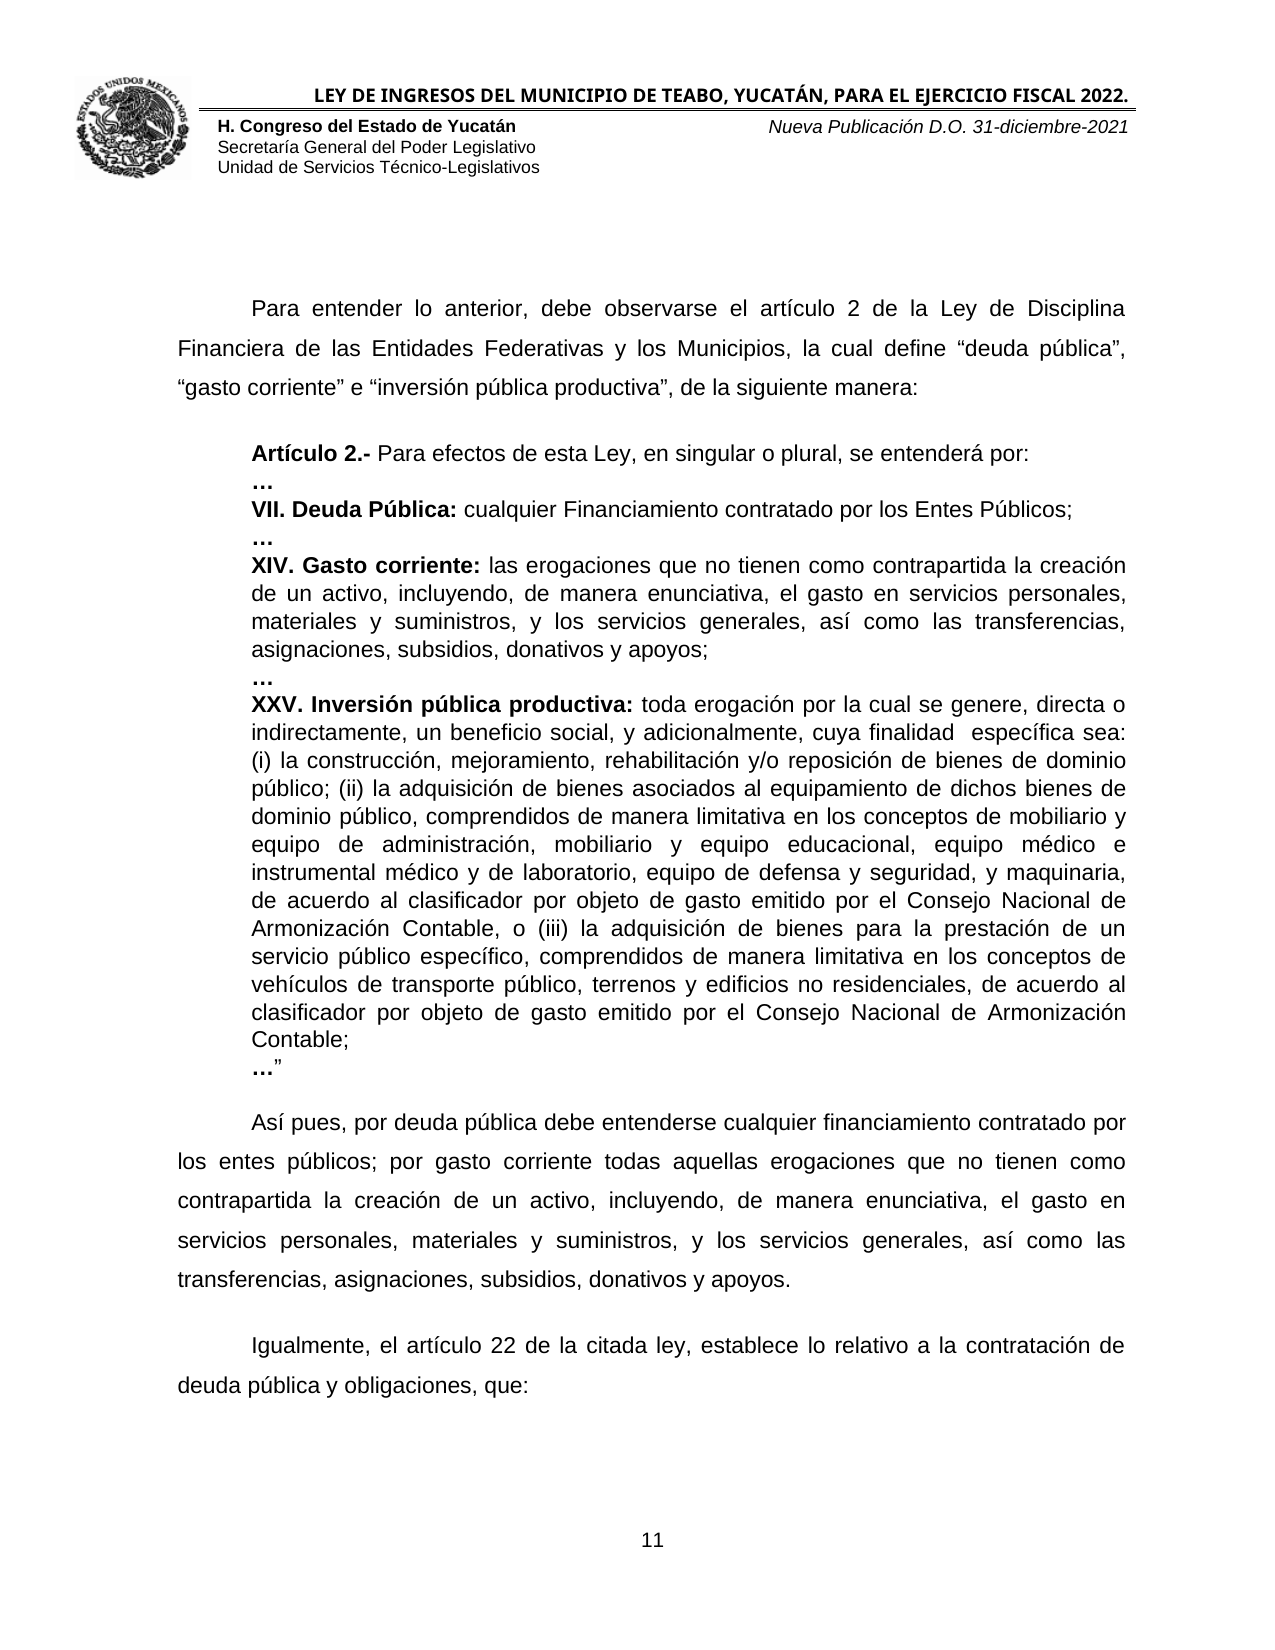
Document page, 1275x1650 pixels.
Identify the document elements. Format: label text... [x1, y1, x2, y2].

text XIV. Gasto corriente: las erogaciones que no tienen como contrapartida la creación de un activo, incluyendo, de manera enunciativa, el gasto en servicios personales, materiales y suministros, y los servicios generales, así como las transferencias, asignaciones, subsidios, donativos y apoyos; [251, 552, 1127, 662]
text … [251, 524, 1127, 550]
text … [251, 468, 1127, 494]
text Artículo 2.- Para efectos de esta Ley, en singular o plural, se entenderá por: [251, 440, 1127, 466]
text … [251, 663, 1127, 690]
text Igualmente, el artículo 22 de la citada ley, establece lo relativo a la contratación de deuda pública y obligaciones, que: [177, 1332, 1127, 1398]
text XXV. Inversión pública productiva: toda erogación por la cual se genere, directa o indirectamente, un beneficio social, y adicionalmente, cuya finalidad específica sea: (i) la construcción, mejoramiento, rehabilitación y/o reposición de bienes de dominio público; (ii) la adquisición de bienes asociados al equipamiento de dichos bienes de dominio público, comprendidos de manera limitativa en los conceptos de mobiliario y equipo de administración, mobiliario y equipo educacional, equipo médico e instrumental médico y de laboratorio, equipo de defensa y seguridad, y maquinaria, de acuerdo al clasificador por objeto de gasto emitido por el Consejo Nacional de Armonización Contable, o (iii) la adquisición de bienes para la prestación de un servicio público específico, comprendidos de manera limitativa en los conceptos de vehículos de transporte público, terrenos y edificios no residenciales, de acuerdo al clasificador por objeto de gasto emitido por el Consejo Nacional de Armonización Contable; [251, 691, 1127, 1053]
text Así pues, por deuda pública debe entenderse cualquier financiamiento contratado por los entes públicos; por gasto corriente todas aquellas erogaciones que no tienen como contrapartida la creación de un activo, incluyendo, de manera enunciativa, el gasto en servicios personales, materiales y suministros, y los servicios generales, así como las transferencias, asignaciones, subsidios, donativos y apoyos. [177, 1108, 1127, 1293]
text Para entender lo anterior, debe observarse el artículo 2 de la Ley de Disciplina Financiera de las Entidades Federativas y los Municipios, la cual define “deuda pública”, “gasto corriente” e “inversión pública productiva”, de la siguiente manera: [177, 295, 1127, 401]
text …” [251, 1054, 1127, 1081]
text VII. Deuda Pública: cualquier Financiamiento contratado por los Entes Públicos; [251, 496, 1127, 522]
